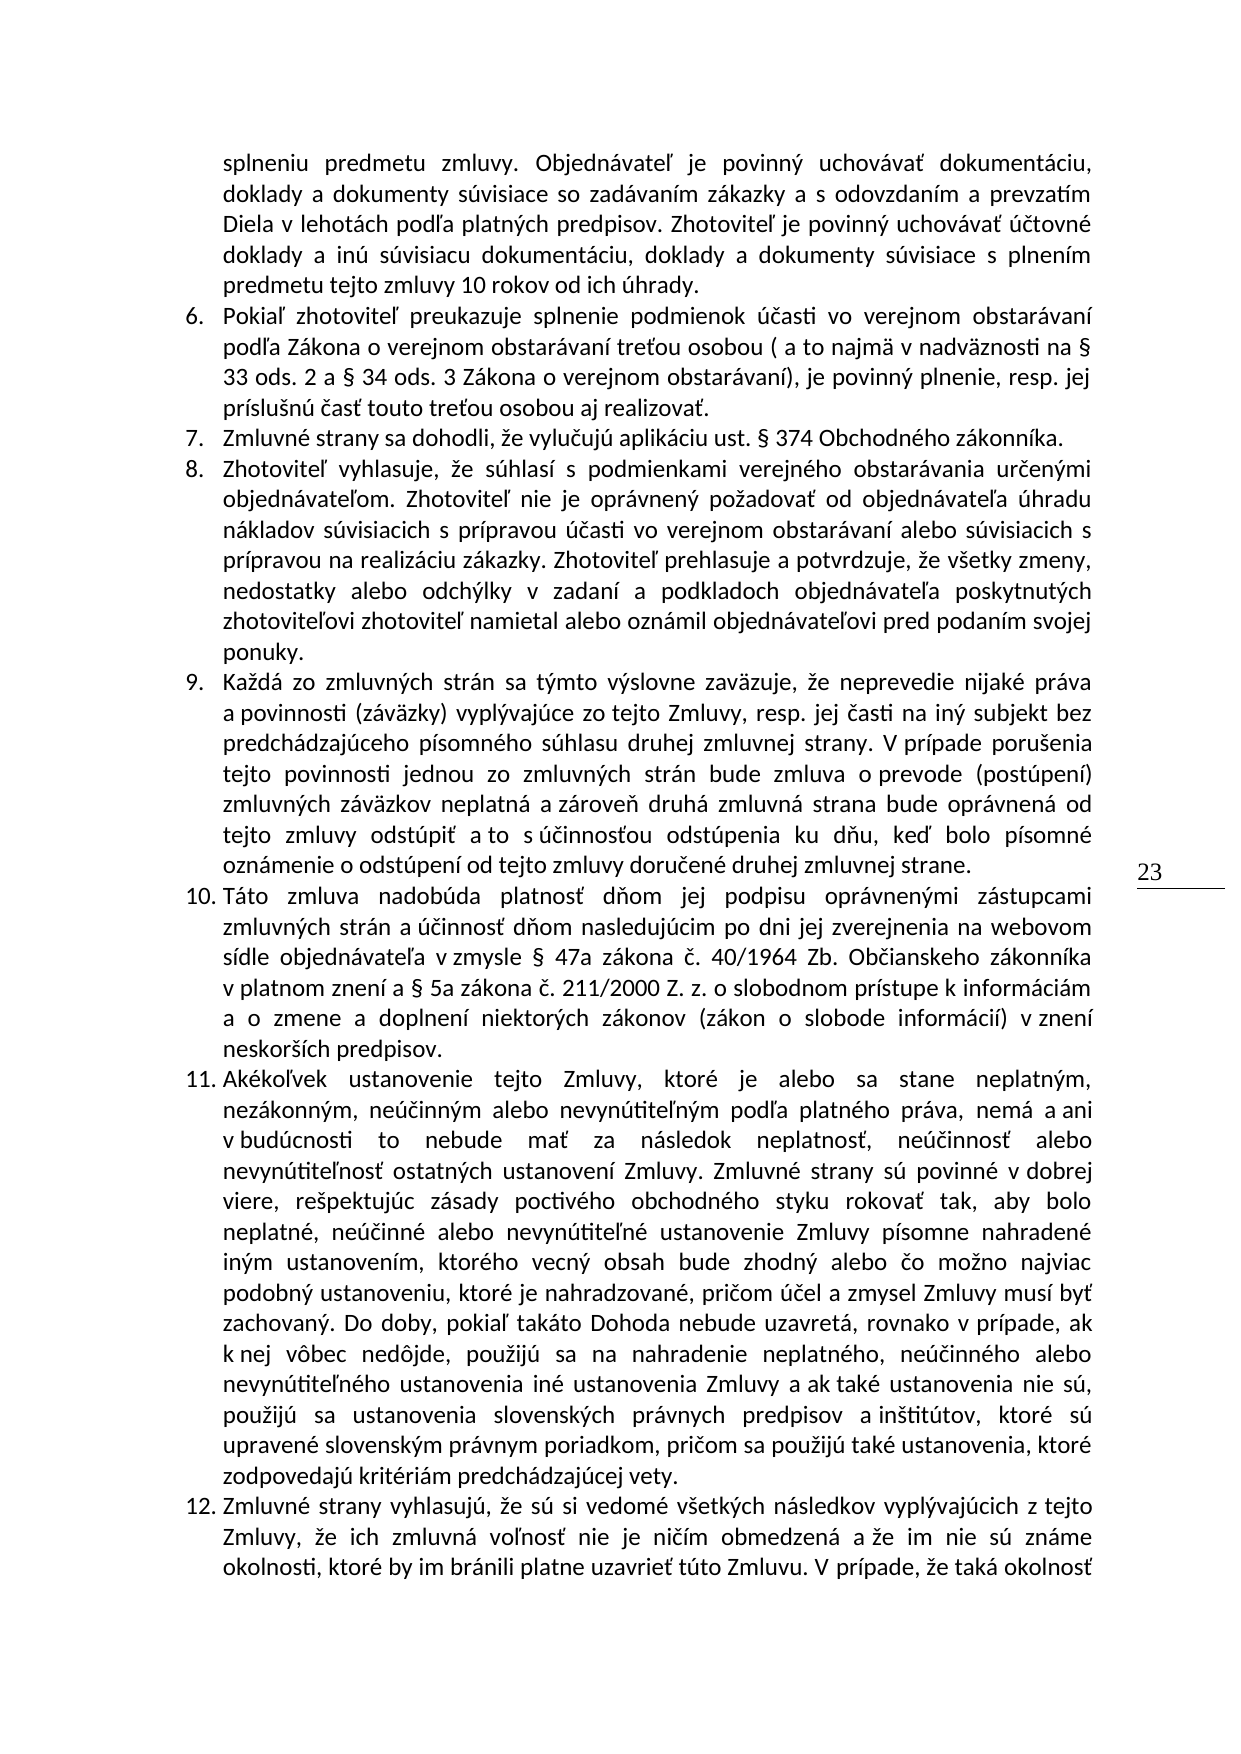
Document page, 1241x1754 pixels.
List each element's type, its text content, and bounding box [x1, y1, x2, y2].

list Akékoľvek ustanovenie tejto Zmluvy, ktoré je alebo sa stane neplatným, nezákonným, neúčinným alebo nevynútiteľným podľa platného práva, nemá a ani v budúcnosti to nebude mať za následok neplatnosť, neúčinnosť alebo nevynútiteľnosť ostatných ustanovení Zmluvy. Zmluvné strany sú povinné v dobrej viere, rešpektujúc zásady poctivého obchodného styku rokovať tak, aby bolo neplatné, neúčinné alebo nevynútiteľné ustanovenie Zmluvy písomne nahradené iným ustanovením, ktorého vecný obsah bude zhodný alebo čo možno najviac podobný ustanoveniu, ktoré je nahradzované, pričom účel a zmysel Zmluvy musí byť zachovaný. Do doby, pokiaľ takáto Dohoda nebude uzavretá, rovnako v prípade, ak k nej vôbec nedôjde, použijú sa na nahradenie neplatného, neúčinného alebo nevynútiteľného ustanovenia iné ustanovenia Zmluvy a ak také ustanovenia nie sú, použijú sa ustanovenia slovenských právnych predpisov a inštitútov, ktoré sú upravené slovenským právnym poriadkom, pričom sa použijú také ustanovenia, ktoré zodpovedajú kritériám predchádzajúcej vety. [185, 1063, 1093, 1491]
list Táto zmluva nadobúda platnosť dňom jej podpisu oprávnenými zástupcami zmluvných strán a účinnosť dňom nasledujúcim po dni jej zverejnenia na webovom sídle objednávateľa v zmysle § 47a zákona č. 40/1964 Zb. Občianskeho zákonníka v platnom znení a § 5a zákona č. 211/2000 Z. z. o slobodnom prístupe k informáciám a o zmene a doplnení niektorých zákonov (zákon o slobode informácií) v znení neskorších predpisov. [185, 880, 1093, 1063]
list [185, 1491, 1093, 1582]
list Každá zo zmluvných strán sa týmto výslovne zaväzuje, že neprevedie nijaké práva a povinnosti (záväzky) vyplývajúce zo tejto Zmluvy, resp. jej časti na iný subjekt bez predchádzajúceho písomného súhlasu druhej zmluvnej strany. V prípade porušenia tejto povinnosti jednou zo zmluvných strán bude zmluva o prevode (postúpení) zmluvných záväzkov neplatná a zároveň druhá zmluvná strana bude oprávnená od tejto zmluvy odstúpiť a to s účinnosťou odstúpenia ku dňu, keď bolo písomné oznámenie o odstúpení od tejto zmluvy doručené druhej zmluvnej strane. [185, 666, 1093, 880]
list Zhotoviteľ vyhlasuje, že súhlasí s podmienkami verejného obstarávania určenými objednávateľom. Zhotoviteľ nie je oprávnený požadovať od objednávateľa úhradu nákladov súvisiacich s prípravou účasti vo verejnom obstarávaní alebo súvisiacich s prípravou na realizáciu zákazky. Zhotoviteľ prehlasuje a potvrdzuje, že všetky zmeny, nedostatky alebo odchýlky v zadaní a podkladoch objednávateľa poskytnutých zhotoviteľovi zhotoviteľ namietal alebo oznámil objednávateľovi pred podaním svojej ponuky. [185, 453, 1093, 666]
list Zmluvné strany sa dohodli, že vylučujú aplikáciu ust. § 374 Obchodného zákonníka. [185, 422, 1093, 453]
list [185, 148, 1093, 300]
list Pokiaľ zhotoviteľ preukazuje splnenie podmienok účasti vo verejnom obstarávaní podľa Zákona o verejnom obstarávaní treťou osobou ( a to najmä v nadväznosti na § 33 ods. 2 a § 34 ods. 3 Zákona o verejnom obstarávaní), je povinný plnenie, resp. jej príslušnú časť touto treťou osobou aj realizovať. [185, 300, 1093, 422]
